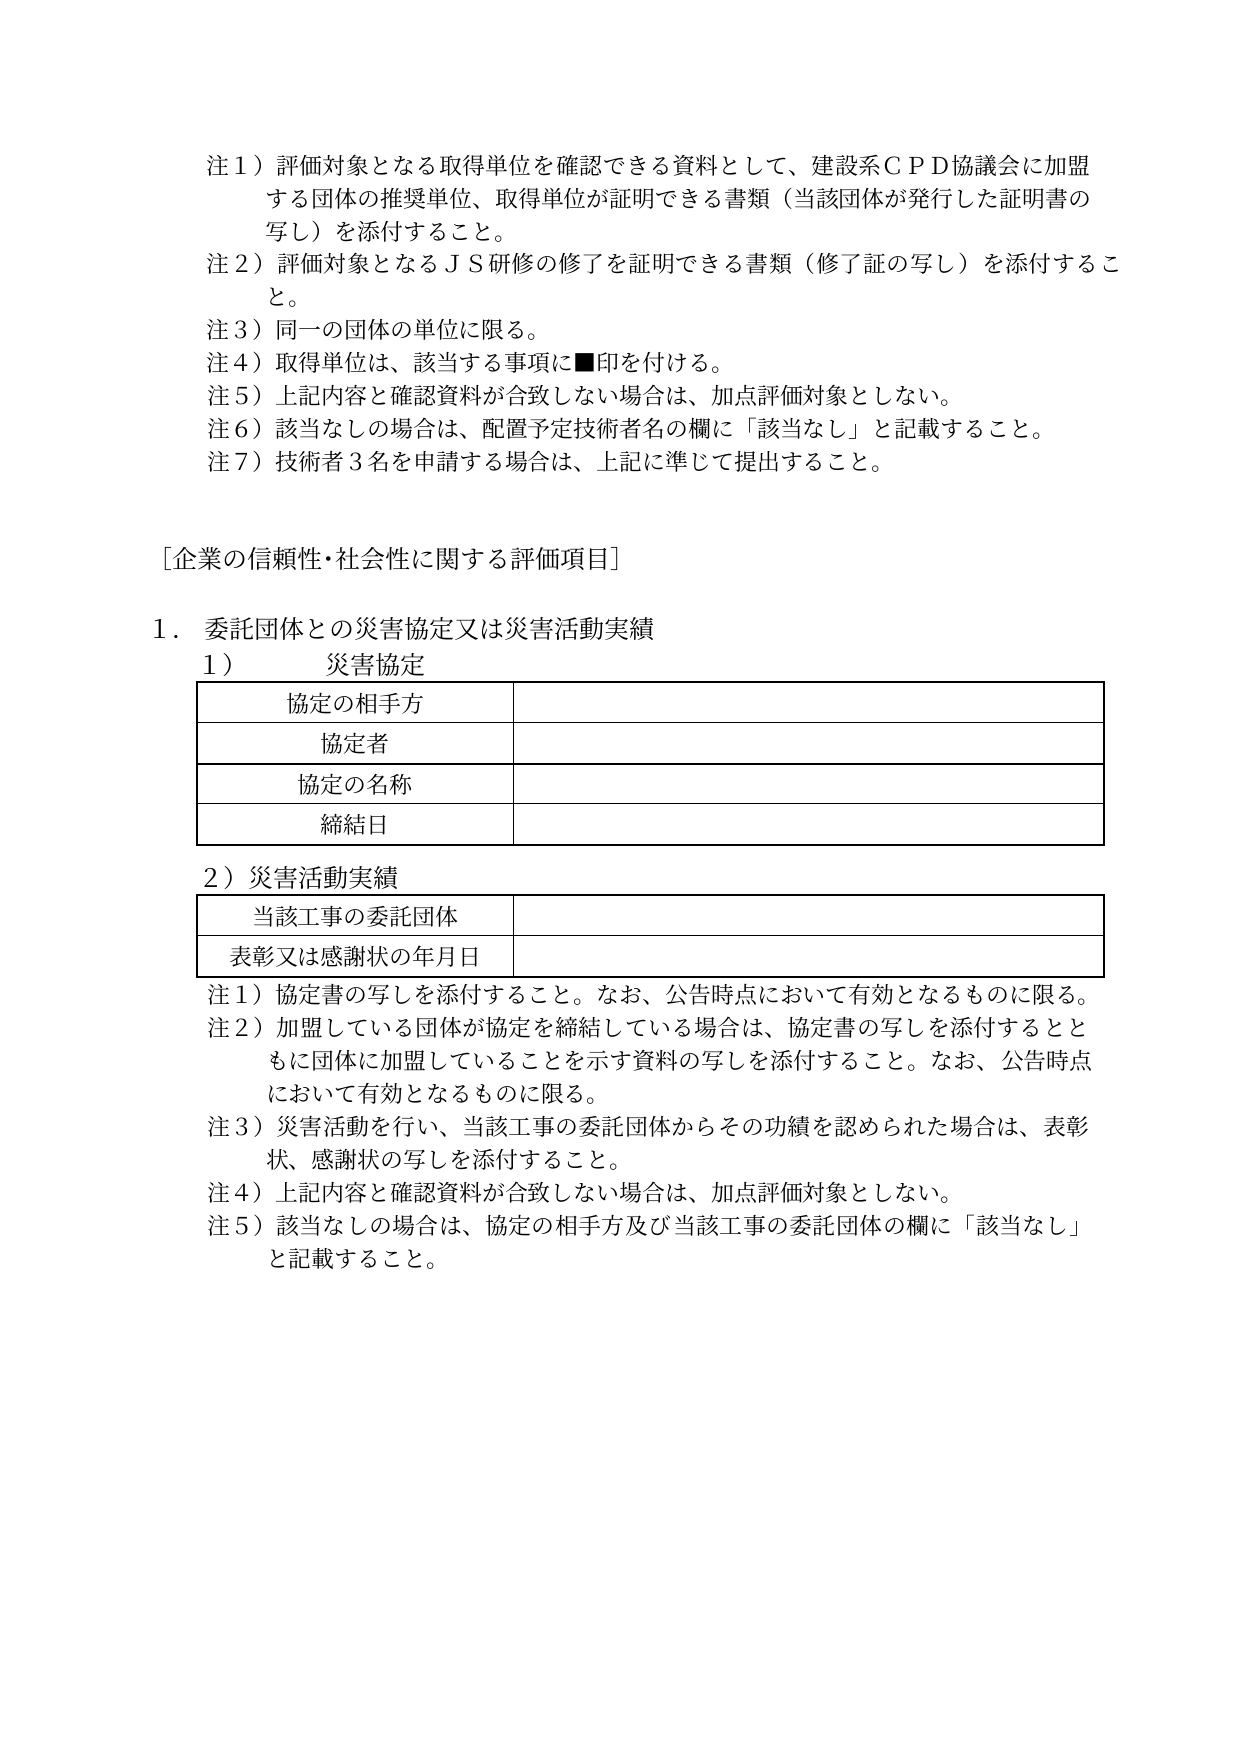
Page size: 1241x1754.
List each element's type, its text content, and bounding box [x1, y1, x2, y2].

text 注４）上記内容と確認資料が合致しない場合は、加点評価対象としない。 [207, 1175, 1092, 1208]
table_header [514, 683, 1103, 722]
list 委託団体との災害協定又は災害活動実績 [148, 609, 1092, 645]
text 注５）該当なしの場合は、協定の相手方及び当該工事の委託団体の欄に「該当なし」と記載すること。 [207, 1208, 1092, 1274]
table_header 当該工事の委託団体 [198, 896, 513, 935]
list 災害協定 [198, 645, 1092, 681]
text 注２）評価対象となるＪＳ研修の修了を証明できる書類（修了証の写し）を添付すること。 [207, 246, 1122, 312]
text 注２）加盟している団体が協定を締結している場合は、協定書の写しを添付するとともに団体に加盟していることを示す資料の写しを添付すること。なお、公告時点において有効となるものに限る。 [207, 1011, 1092, 1109]
table_cell [514, 765, 1103, 803]
list 災害活動実績 [198, 858, 1092, 894]
table_cell [514, 936, 1103, 976]
text 注１）評価対象となる取得単位を確認できる資料として、建設系ＣＰＤ協議会に加盟する団体の推奨単位、取得単位が証明できる書類（当該団体が発行した証明書の写し）を添付すること。 [207, 148, 1092, 246]
text 注４）取得単位は、該当する事項に■印を付ける。 [207, 345, 1092, 378]
table_cell 協定の名称 [198, 765, 513, 803]
table_cell [514, 804, 1103, 844]
text ［企業の信頼性･社会性に関する評価項目］ [148, 539, 1092, 575]
table_cell 表彰又は感謝状の年月日 [198, 936, 513, 976]
text 注５）上記内容と確認資料が合致しない場合は、加点評価対象としない。 [207, 378, 1092, 411]
text 注３）災害活動を行い、当該工事の委託団体からその功績を認められた場合は、表彰状、感謝状の写しを添付すること。 [207, 1109, 1092, 1175]
table_cell 協定者 [198, 723, 513, 762]
table_cell 締結日 [198, 804, 513, 844]
table_header 協定の相手方 [198, 683, 513, 722]
text 注３）同一の団体の単位に限る。 [207, 312, 1092, 345]
text 注１）協定書の写しを添付すること。なお、公告時点において有効となるものに限る。 [207, 978, 1092, 1011]
table_cell [514, 723, 1103, 762]
text 注６）該当なしの場合は、配置予定技術者名の欄に「該当なし」と記載すること。 [207, 411, 1092, 444]
table_header [514, 896, 1103, 935]
text 注７）技術者３名を申請する場合は、上記に準じて提出すること。 [207, 444, 1092, 477]
